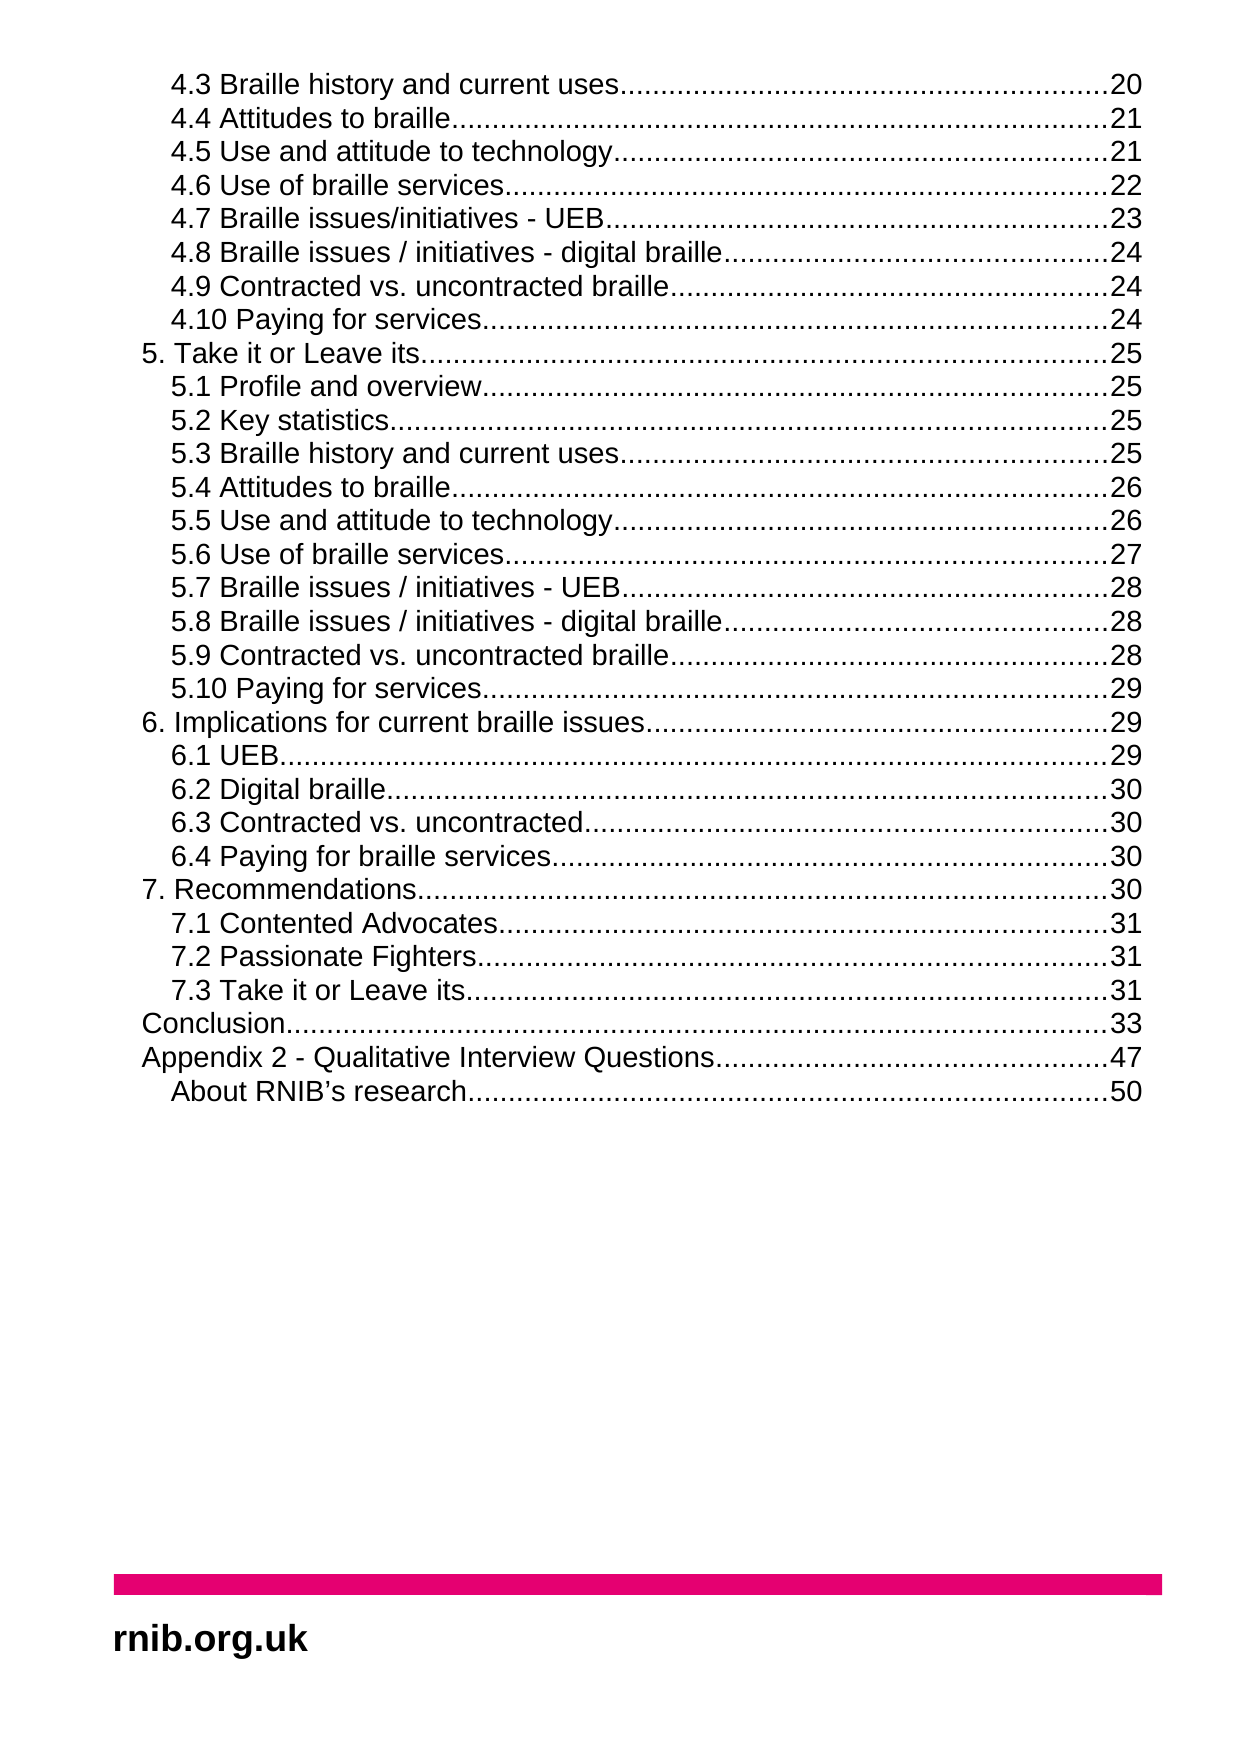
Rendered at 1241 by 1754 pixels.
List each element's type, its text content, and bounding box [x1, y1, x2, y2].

text Conclusion 33 [141, 1007, 1143, 1040]
text 5.1 Profile and overview 25 [171, 369, 1143, 403]
text 4.3 Braille history and current uses 20 [171, 67, 1143, 101]
text 4.9 Contracted vs. uncontracted braille 24 [171, 269, 1143, 302]
text About RNIB’s research 50 [171, 1074, 1143, 1107]
text 6.2 Digital braille 30 [171, 772, 1143, 805]
text 5.8 Braille issues / initiatives - digital braille 28 [171, 604, 1143, 638]
text 4.7 Braille issues/initiatives - UEB 23 [171, 202, 1143, 235]
text 7.3 Take it or Leave its 31 [171, 973, 1143, 1007]
text 4.6 Use of braille services 22 [171, 168, 1143, 202]
text 7.1 Contented Advocates 31 [171, 906, 1143, 939]
text 5.4 Attitudes to braille 26 [171, 470, 1143, 503]
text 6.4 Paying for braille services 30 [171, 839, 1143, 872]
text 6. Implications for current braille issues 29 [141, 705, 1143, 738]
text 4.4 Attitudes to braille 21 [171, 101, 1143, 134]
text 5. Take it or Leave its 25 [141, 336, 1143, 369]
text 5.10 Paying for services 29 [171, 671, 1143, 705]
text 5.7 Braille issues / initiatives - UEB 28 [171, 571, 1143, 604]
text 5.2 Key statistics 25 [171, 403, 1143, 436]
text 5.6 Use of braille services 27 [171, 537, 1143, 571]
text 5.5 Use and attitude to technology 26 [171, 503, 1143, 537]
text 5.3 Braille history and current uses 25 [171, 436, 1143, 470]
text 6.1 UEB 29 [171, 738, 1143, 772]
text 7. Recommendations 30 [141, 872, 1143, 906]
text Appendix 2 - Qualitative Interview Questions 47 [141, 1040, 1143, 1074]
text 4.5 Use and attitude to technology 21 [171, 134, 1143, 168]
text 6.3 Contracted vs. uncontracted 30 [171, 805, 1143, 839]
text 4.10 Paying for services 24 [171, 302, 1143, 336]
text 7.2 Passionate Fighters 31 [171, 939, 1143, 973]
text 4.8 Braille issues / initiatives - digital braille 24 [171, 235, 1143, 269]
text 5.9 Contracted vs. uncontracted braille 28 [171, 638, 1143, 671]
